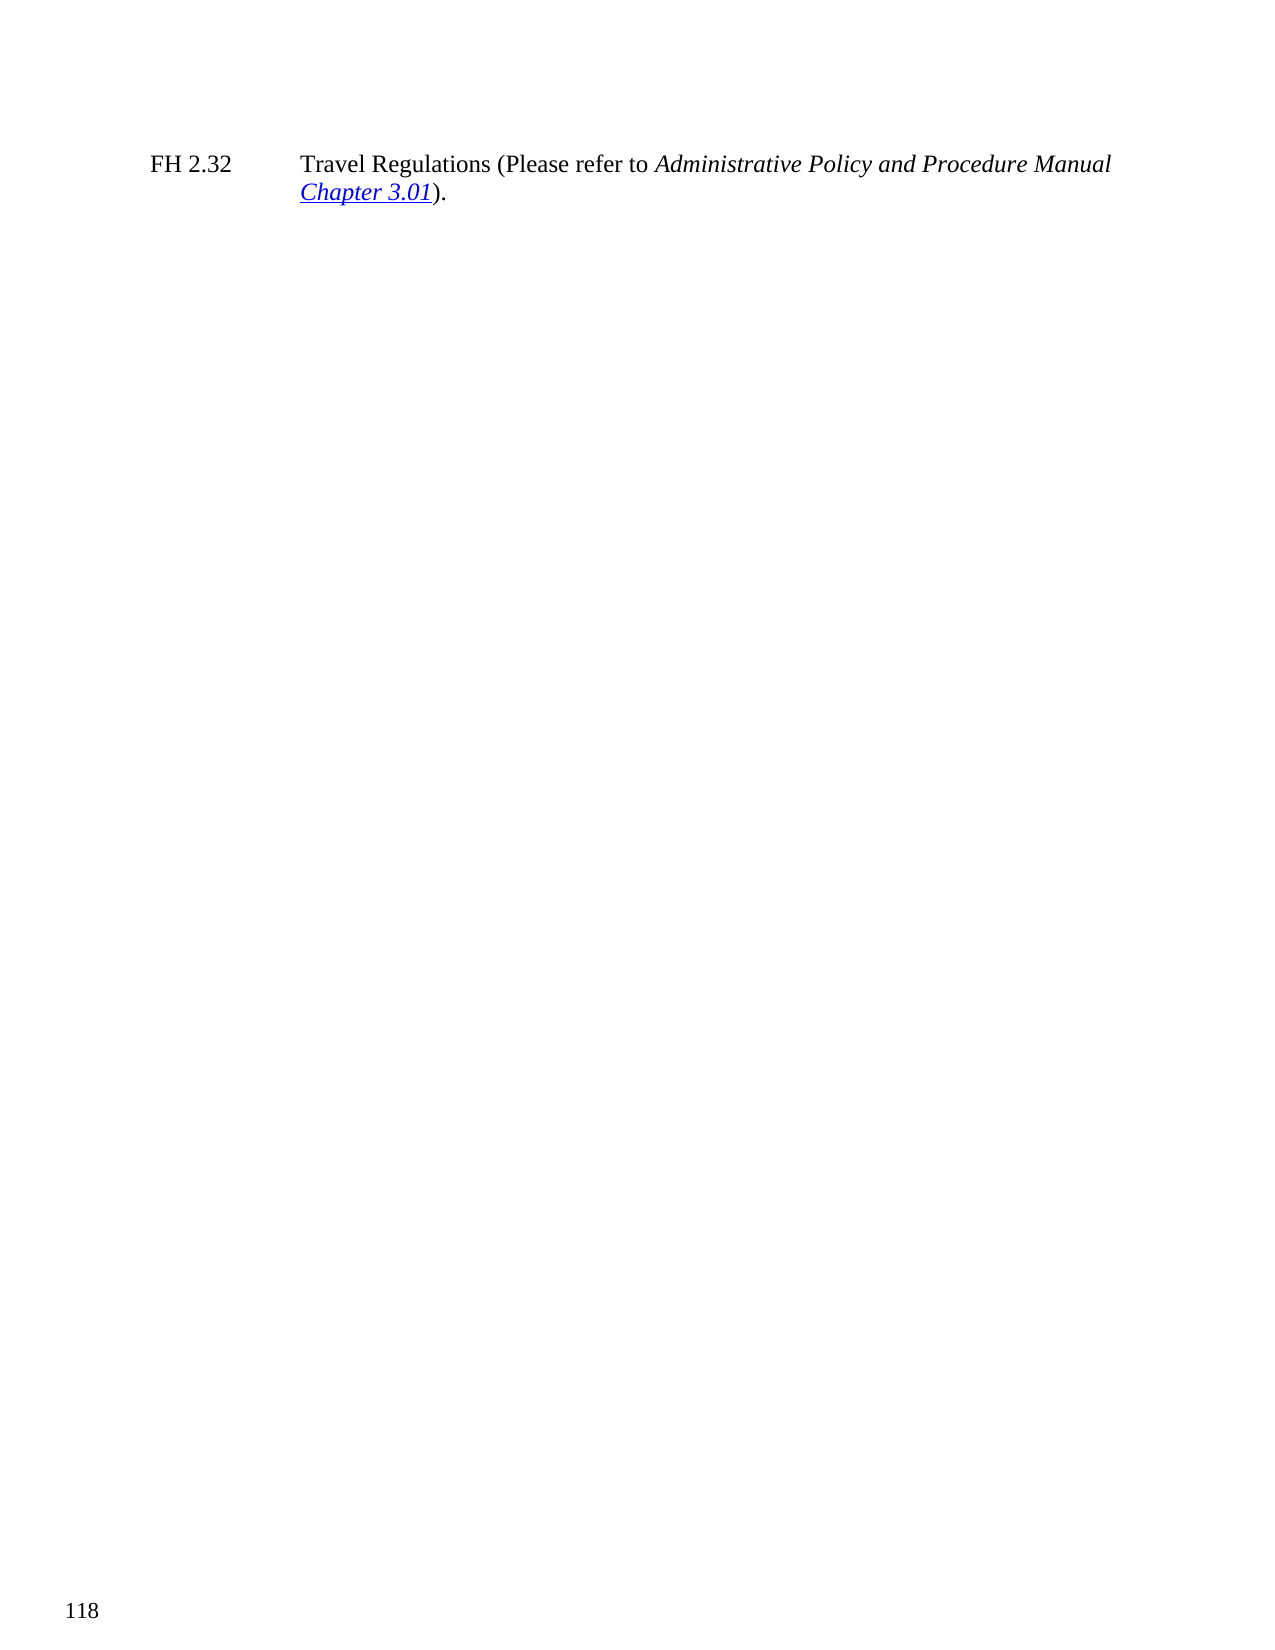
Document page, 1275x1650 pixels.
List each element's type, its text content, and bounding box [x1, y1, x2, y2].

text Chapter 3.01). [300, 177, 1204, 206]
